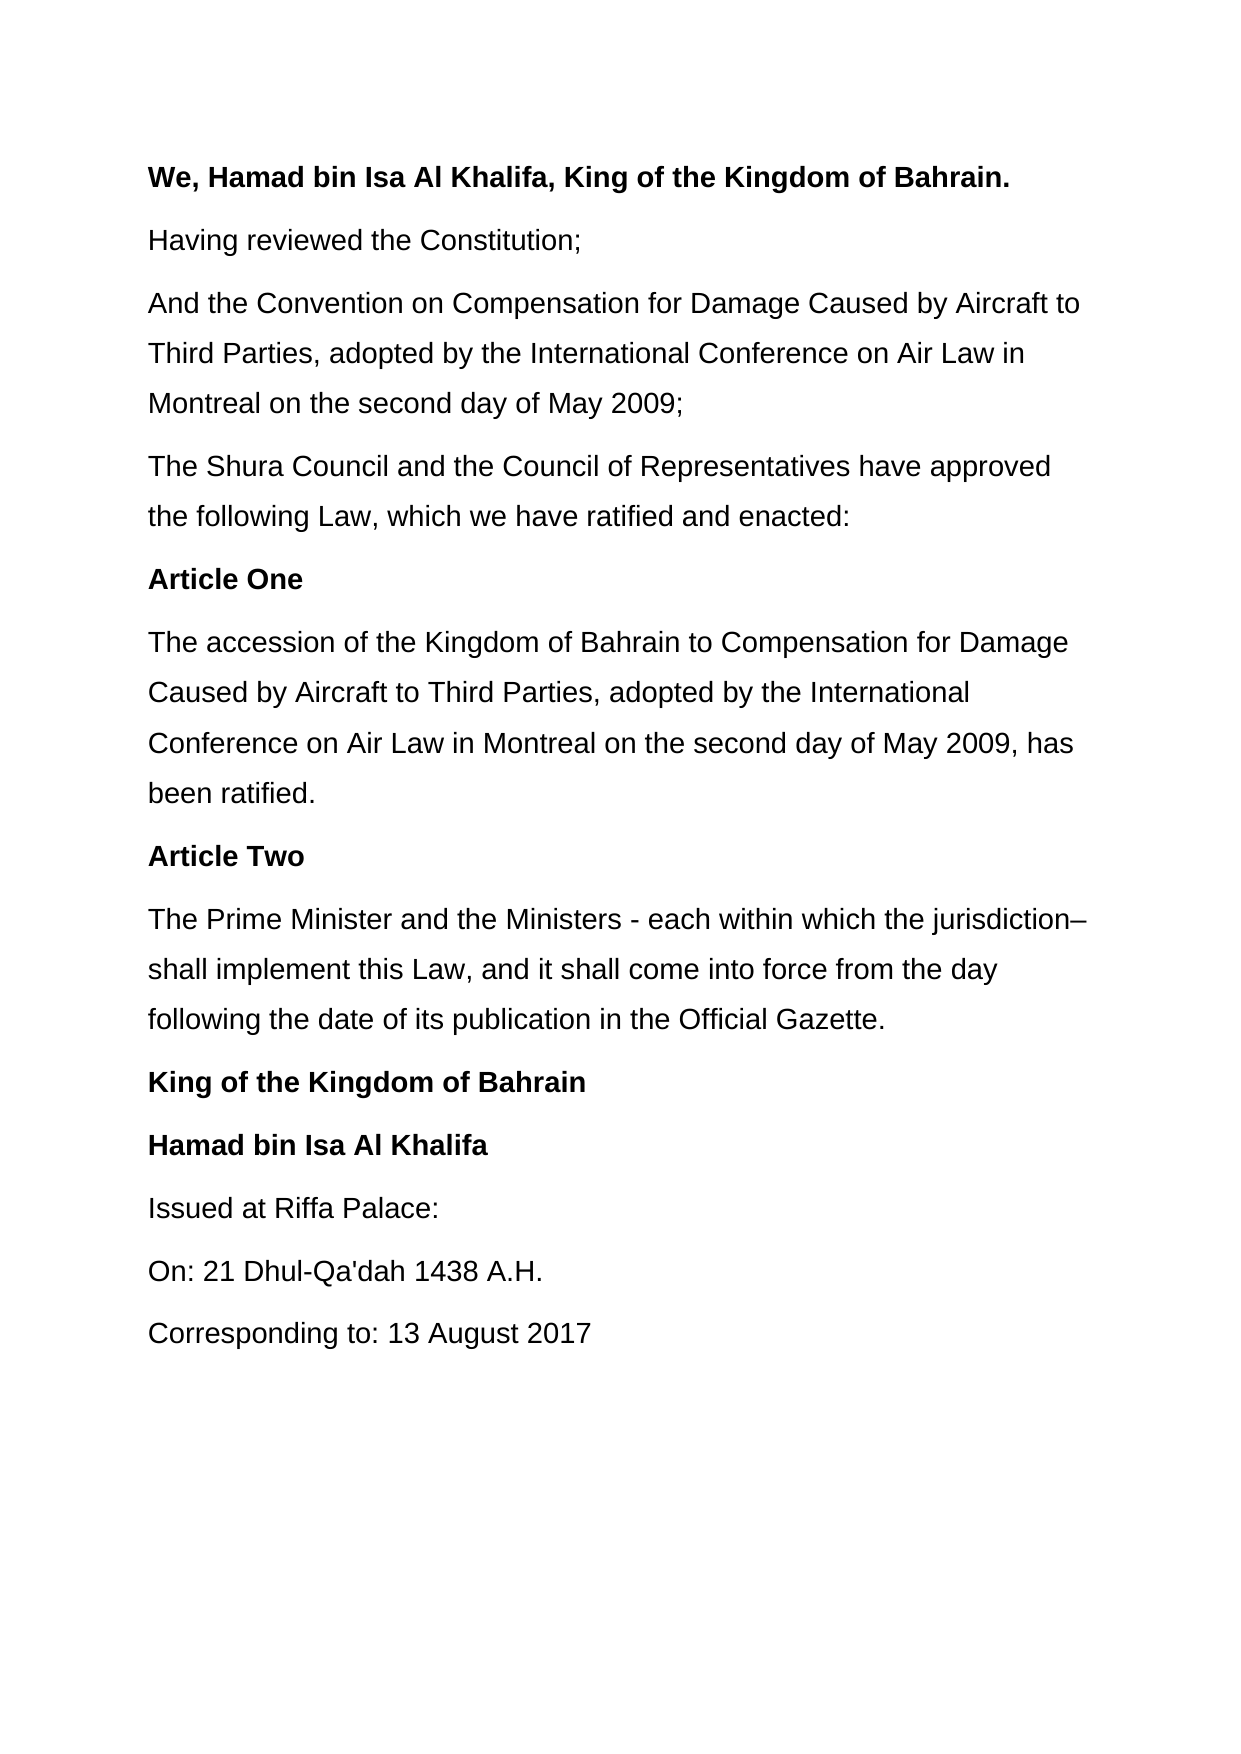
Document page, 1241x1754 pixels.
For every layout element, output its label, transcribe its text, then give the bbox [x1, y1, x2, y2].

text Corresponding to: 13 August 2017 [148, 1316, 1093, 1350]
text On: 21 Dhul-Qa'dah 1438 A.H. [148, 1253, 1093, 1287]
text The Prime Minister and the Ministers - each within which the jurisdiction– shall implement this Law, and it shall come into force from the day following the date of its publication in the Official Gazette. [148, 902, 1093, 1036]
text And the Convention on Compensation for Damage Caused by Aircraft to Third Parties, adopted by the International Conference on Air Law in Montreal on the second day of May 2009; [148, 286, 1093, 420]
text Issued at Riffa Palace: [148, 1191, 1093, 1224]
text Having reviewed the Constitution; [148, 223, 1093, 256]
text The Shura Council and the Council of Representatives have approved the following Law, which we have ratified and enacted: [148, 449, 1093, 533]
text Article One [148, 562, 1093, 596]
text King of the Kingdom of Bahrain [148, 1065, 1093, 1099]
text Hamad bin Isa Al Khalifa [148, 1128, 1093, 1161]
text The accession of the Kingdom of Bahrain to Compensation for Damage Caused by Aircraft to Third Parties, adopted by the International Conference on Air Law in Montreal on the second day of May 2009, has been ratified. [148, 625, 1093, 809]
text Article Two [148, 839, 1093, 872]
text We, Hamad bin Isa Al Khalifa, King of the Kingdom of Bahrain. [148, 160, 1093, 194]
